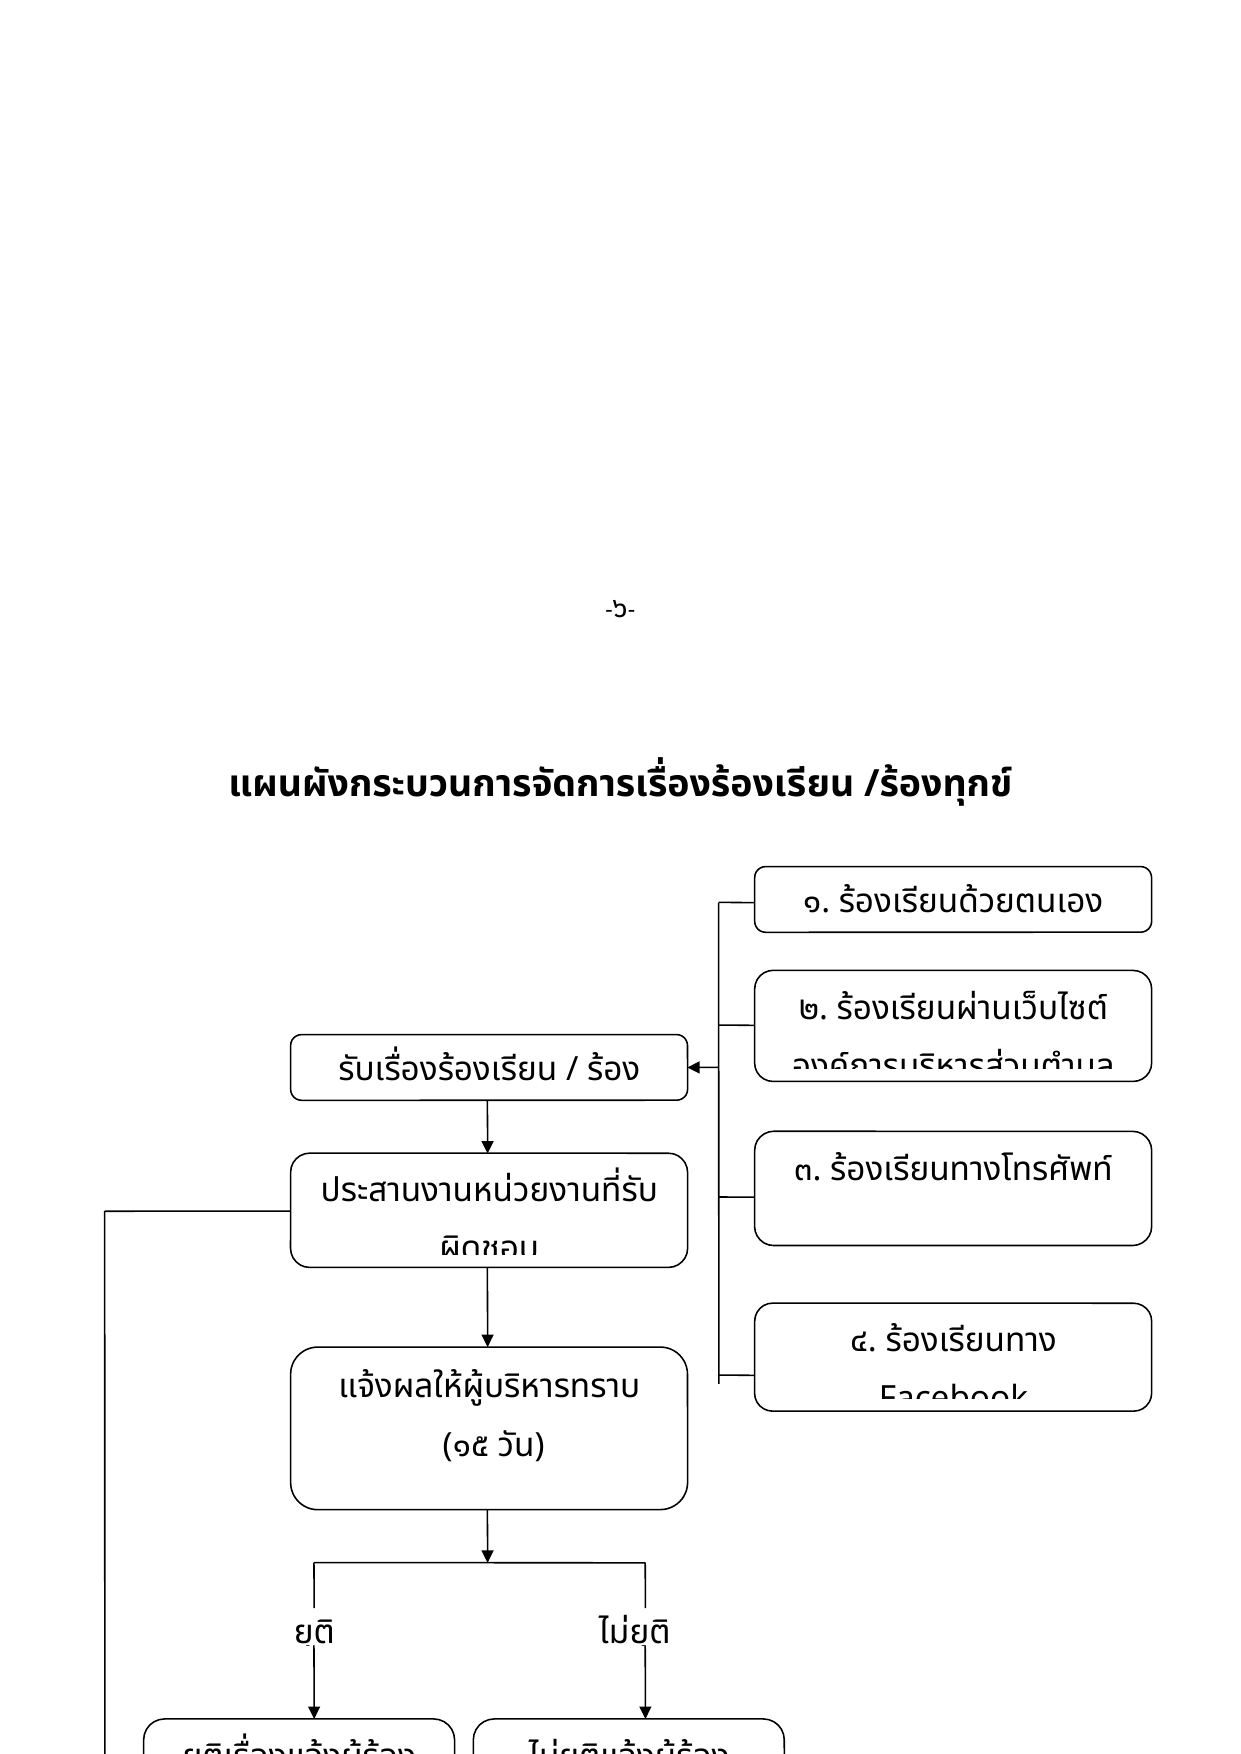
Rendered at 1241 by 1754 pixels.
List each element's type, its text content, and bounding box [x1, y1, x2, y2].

text -๖- [150, 587, 1090, 631]
text แผนผังกระบวนการจัดการเรื่องร้องเรียน /ร้องทุกข์ [150, 756, 1090, 813]
